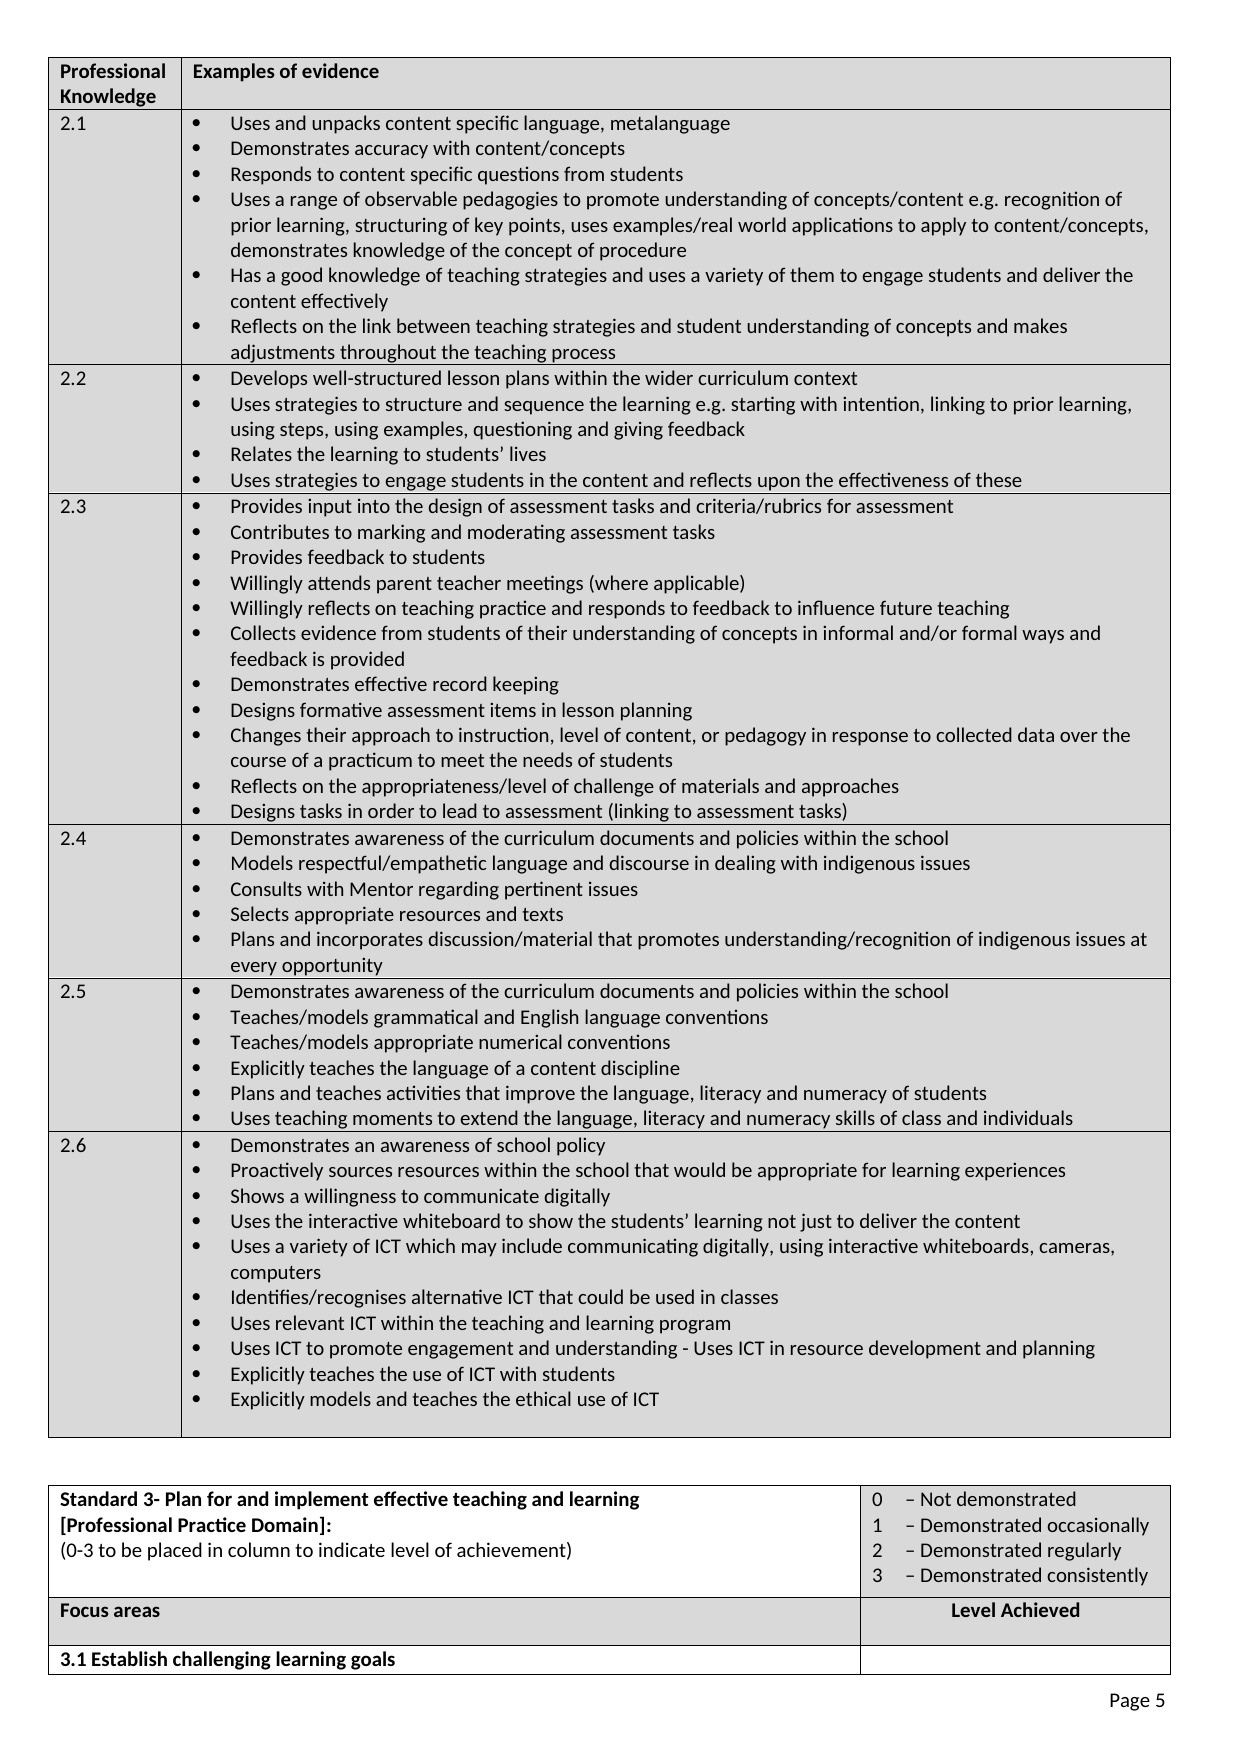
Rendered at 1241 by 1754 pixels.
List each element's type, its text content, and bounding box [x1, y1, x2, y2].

table_cell [861, 1646, 1170, 1674]
table_cell Develops well-structured lesson plans within the wider curriculum context Uses strategies to structure and sequence the learning e.g. starting with intention, linking to prior learning, using steps, using examples, questioning and giving feedback Relates the learning to students’ lives Uses strategies to engage students in the content and reflects upon the effectiveness of these [182, 365, 1170, 492]
table_cell Uses and unpacks content specific language, metalanguage Demonstrates accuracy with content/concepts Responds to content specific questions from students Uses a range of observable pedagogies to promote understanding of concepts/content e.g. recognition of prior learning, structuring of key points, uses examples/real world applications to apply to content/concepts, demonstrates knowledge of the concept of procedure Has a good knowledge of teaching strategies and uses a variety of them to engage students and deliver the content effectively Reflects on the link between teaching strategies and student understanding of concepts and makes adjustments throughout the teaching process [182, 110, 1170, 364]
table_cell [181, 1438, 1171, 1485]
table_cell Examples of evidence [182, 58, 1170, 109]
table_cell [49, 1438, 181, 1485]
table_cell 3.1 Establish challenging learning goals [49, 1646, 860, 1674]
table_cell Standard 3- Plan for and implement effective teaching and learning [Professional Practice Domain]: (0-3 to be placed in column to indicate level of achievement) [49, 1486, 860, 1597]
table_cell 2.3 [49, 494, 181, 824]
table_cell 2.5 [49, 979, 181, 1131]
table_cell Professional Knowledge [49, 58, 181, 109]
table_cell 2.4 [49, 825, 181, 977]
table_cell Demonstrates an awareness of school policy Proactively sources resources within the school that would be appropriate for learning experiences Shows a willingness to communicate digitally Uses the interactive whiteboard to show the students’ learning not just to deliver the content Uses a variety of ICT which may include communicating digitally, using interactive whiteboards, cameras, computers Identifies/recognises alternative ICT that could be used in classes Uses relevant ICT within the teaching and learning program Uses ICT to promote engagement and understanding - Uses ICT in resource development and planning Explicitly teaches the use of ICT with students Explicitly models and teaches the ethical use of ICT [182, 1132, 1170, 1437]
table_cell 2.2 [49, 365, 181, 492]
table_cell Demonstrates awareness of the curriculum documents and policies within the school Models respectful/empathetic language and discourse in dealing with indigenous issues Consults with Mentor regarding pertinent issues Selects appropriate resources and texts Plans and incorporates discussion/material that promotes understanding/recognition of indigenous issues at every opportunity [182, 825, 1170, 977]
table_cell Focus areas [49, 1598, 860, 1645]
table_cell 2.1 [49, 110, 181, 364]
table_cell Provides input into the design of assessment tasks and criteria/rubrics for assessment Contributes to marking and moderating assessment tasks Provides feedback to students Willingly attends parent teacher meetings (where applicable) Willingly reflects on teaching practice and responds to feedback to influence future teaching Collects evidence from students of their understanding of concepts in informal and/or formal ways and feedback is provided Demonstrates effective record keeping Designs formative assessment items in lesson planning Changes their approach to instruction, level of content, or pedagogy in response to collected data over the course of a practicum to meet the needs of students Reflects on the appropriateness/level of challenge of materials and approaches Designs tasks in order to lead to assessment (linking to assessment tasks) [182, 494, 1170, 824]
table_cell 0 – Not demonstrated 1 – Demonstrated occasionally 2 – Demonstrated regularly 3 – Demonstrated consistently [861, 1486, 1170, 1597]
table_cell 2.6 [49, 1132, 181, 1437]
table_cell Level Achieved [861, 1598, 1170, 1645]
table_cell Demonstrates awareness of the curriculum documents and policies within the school Teaches/models grammatical and English language conventions Teaches/models appropriate numerical conventions Explicitly teaches the language of a content discipline Plans and teaches activities that improve the language, literacy and numeracy of students Uses teaching moments to extend the language, literacy and numeracy skills of class and individuals [182, 979, 1170, 1131]
